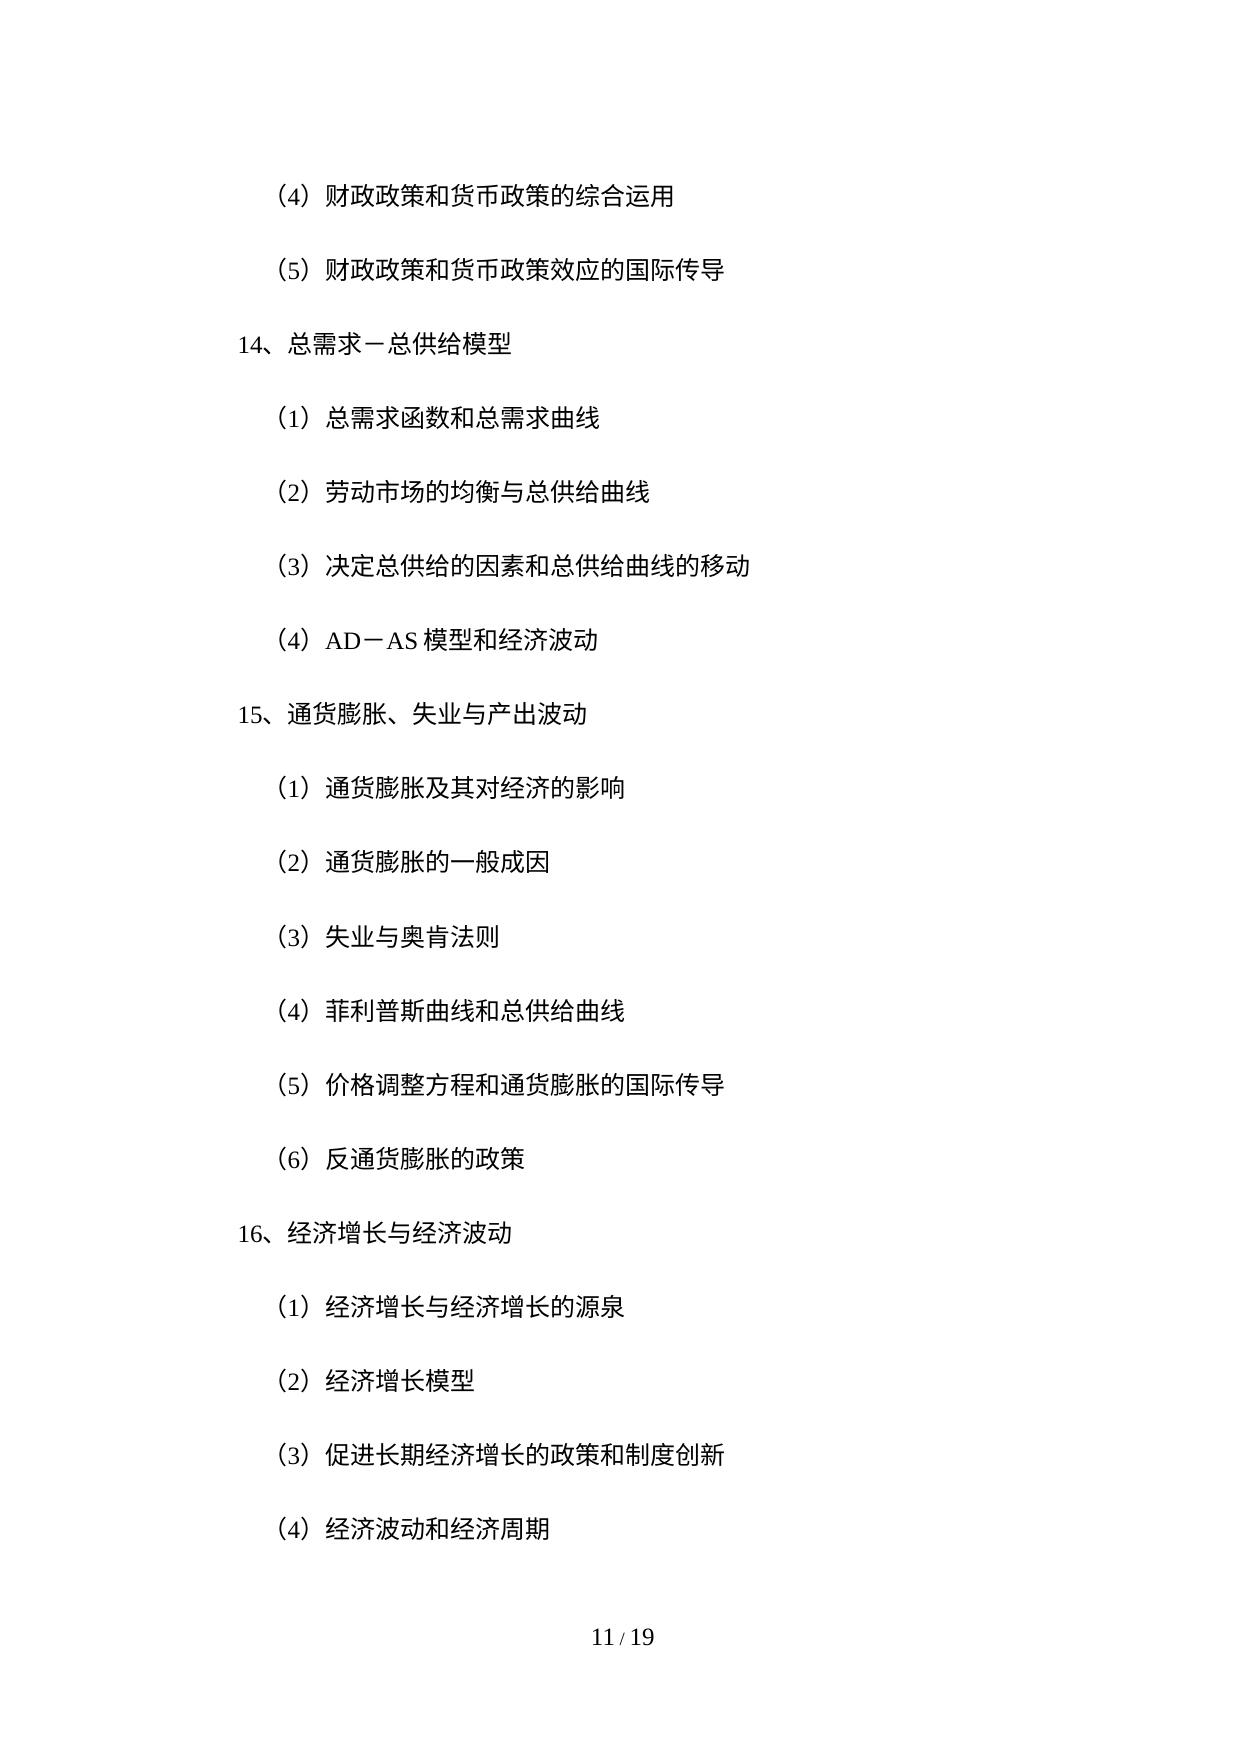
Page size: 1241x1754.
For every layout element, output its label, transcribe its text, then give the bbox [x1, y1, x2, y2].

text （3）促进长期经济增长的政策和制度创新 [187, 1421, 1053, 1486]
text （5）价格调整方程和通货膨胀的国际传导 [187, 1051, 1053, 1116]
text （1）经济增长与经济增长的源泉 [187, 1273, 1053, 1338]
text （2）劳动市场的均衡与总供给曲线 [187, 458, 1053, 523]
text （3）决定总供给的因素和总供给曲线的移动 [187, 532, 1053, 597]
text 14、总需求－总供给模型 [187, 310, 1053, 375]
text （2）经济增长模型 [187, 1347, 1053, 1412]
text （4）经济波动和经济周期 [187, 1495, 1053, 1560]
text （4）AD－AS模型和经济波动 [187, 606, 1053, 671]
text （6）反通货膨胀的政策 [187, 1125, 1053, 1190]
text （2）通货膨胀的一般成因 [187, 828, 1053, 893]
text （5）财政政策和货币政策效应的国际传导 [187, 236, 1053, 301]
text （4）菲利普斯曲线和总供给曲线 [187, 977, 1053, 1042]
text （1）通货膨胀及其对经济的影响 [187, 754, 1053, 819]
text 16、经济增长与经济波动 [187, 1199, 1053, 1264]
text 15、通货膨胀、失业与产出波动 [187, 680, 1053, 745]
text （4）财政政策和货币政策的综合运用 [187, 162, 1053, 227]
text （1）总需求函数和总需求曲线 [187, 384, 1053, 449]
text （3）失业与奥肯法则 [187, 903, 1053, 968]
